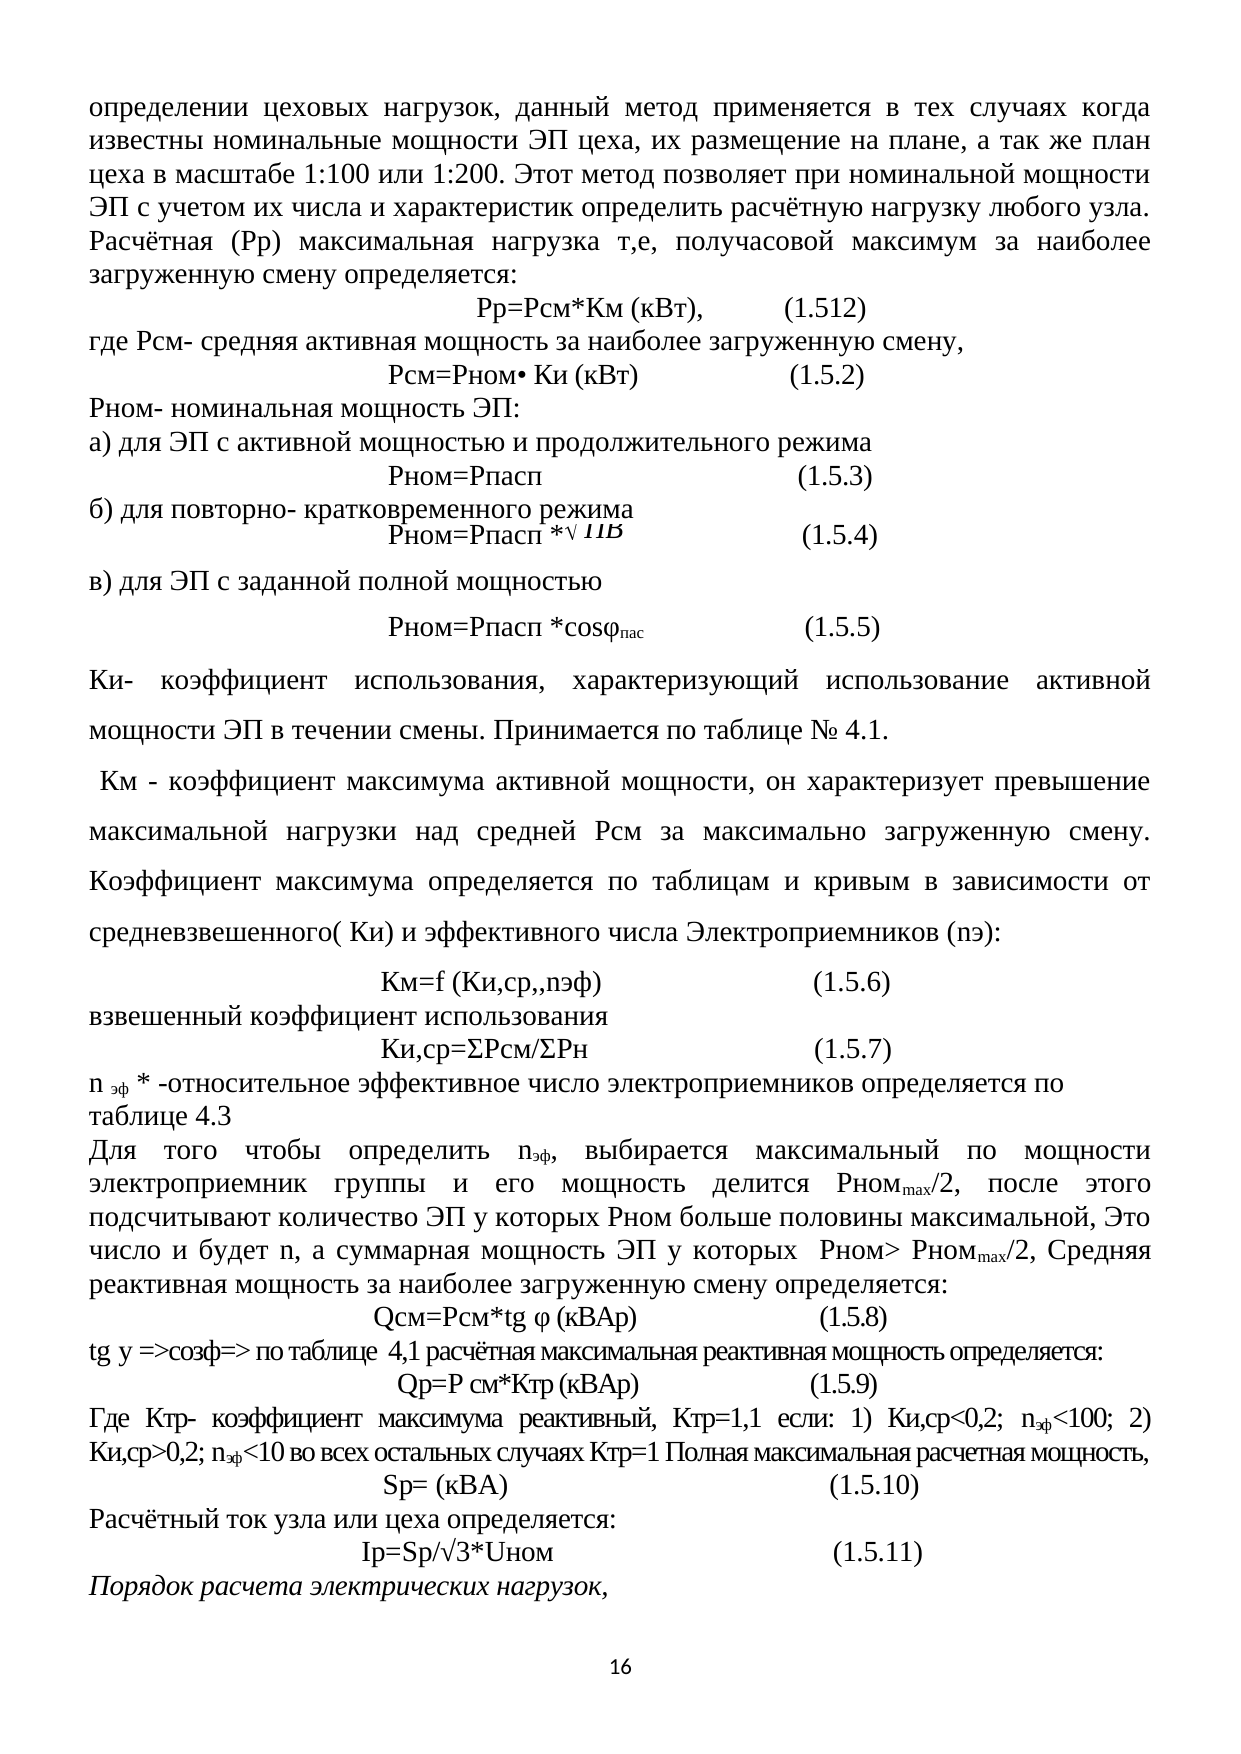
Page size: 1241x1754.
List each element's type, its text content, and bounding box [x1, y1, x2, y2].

text Iр=Sр/√3*Uном (1.5.11) [89, 1534, 1152, 1568]
text Рном=Рпасп *cosφпас (1.5.5) [89, 616, 811, 641]
text Рном=Рпасп *cosφпас (1.5.5) [808, 616, 1152, 641]
text Рном=Рпасп * (1.5.4) [89, 525, 808, 550]
text Рсм=Рном• Ки (кВт) (1.5.2) [89, 357, 1152, 391]
text Qр=P см*Ктр (кВАр) (1.5.9) [89, 1367, 1152, 1400]
text Ки,ср=ΣРсм/ΣРн (1.5.7) [89, 1031, 1152, 1065]
text взвешенный коэффициент использования [89, 998, 1152, 1031]
text Рр=Рсм*Км (кВт), (1.512) [89, 290, 1152, 323]
text Рном- номинальная мощность ЭП: [89, 391, 1152, 424]
text n эф * -относительное эффективное число электроприемников определяется по таблице 4.3 [89, 1065, 1152, 1132]
text Ки- коэффициент использования, характеризующий использование активной мощности ЭП в течении смены. Принимается по таблице № 4.1. [89, 662, 1152, 746]
text Км=f (Ки,ср,,nэф) (1.5.6) [89, 964, 1152, 998]
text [89, 89, 1152, 290]
text а) для ЭП с активной мощностью и продолжительного режима [89, 424, 1152, 458]
text Рном=Рпасп * (1.5.4) [805, 525, 1152, 550]
text Где Ктр- коэффициент максимума реактивный, Ктр=1,1 если: 1) Ки,ср<0,2; nэф<100; 2) Ки,ср>0,2; nэф<10 во всех остальных случаях Ктр=1 Полная максимальная расчетная мощность, [89, 1400, 1152, 1467]
text Порядок расчета электрических нагрузок, [89, 1568, 1152, 1601]
text б) для повторно- кратковременного режима [89, 491, 1152, 525]
text Для того чтобы определить nэф, выбирается максимальный по мощности электроприемник группы и его мощность делится Рномmах/2, после этого подсчитывают количество ЭП у которых Рном больше половины максимальной, Это число и будет n, а суммарная мощность ЭП у которых Рном> Рномmах/2, Средняя реактивная мощность за наиболее загруженную смену определяется: [89, 1132, 1152, 1299]
text Qсм=Рсм*tg φ (кВАр) (1.5.8) [89, 1299, 1152, 1333]
text Расчётный ток узла или цеха определяется: [89, 1501, 1152, 1534]
text tg y =>созф=> по таблице 4,1 расчётная максимальная реактивная мощность определяется: [89, 1333, 1152, 1367]
text где Рсм- средняя активная мощность за наиболее загруженную смену, [89, 323, 1152, 357]
text Рном=Рпасп (1.5.3) [89, 458, 1152, 491]
text Км - коэффициент максимума активной мощности, он характеризует превышение максимальной нагрузки над средней Рсм за максимально загруженную смену. Коэффициент максимума определяется по таблицам и кривым в зависимости от средневзвешенного( Ки) и эффективного числа Электроприемников (nэ): [89, 763, 1152, 947]
text Sр= (кВА) (1.5.10) [89, 1467, 1152, 1501]
text в) для ЭП с заданной полной мощностью [89, 571, 1152, 596]
